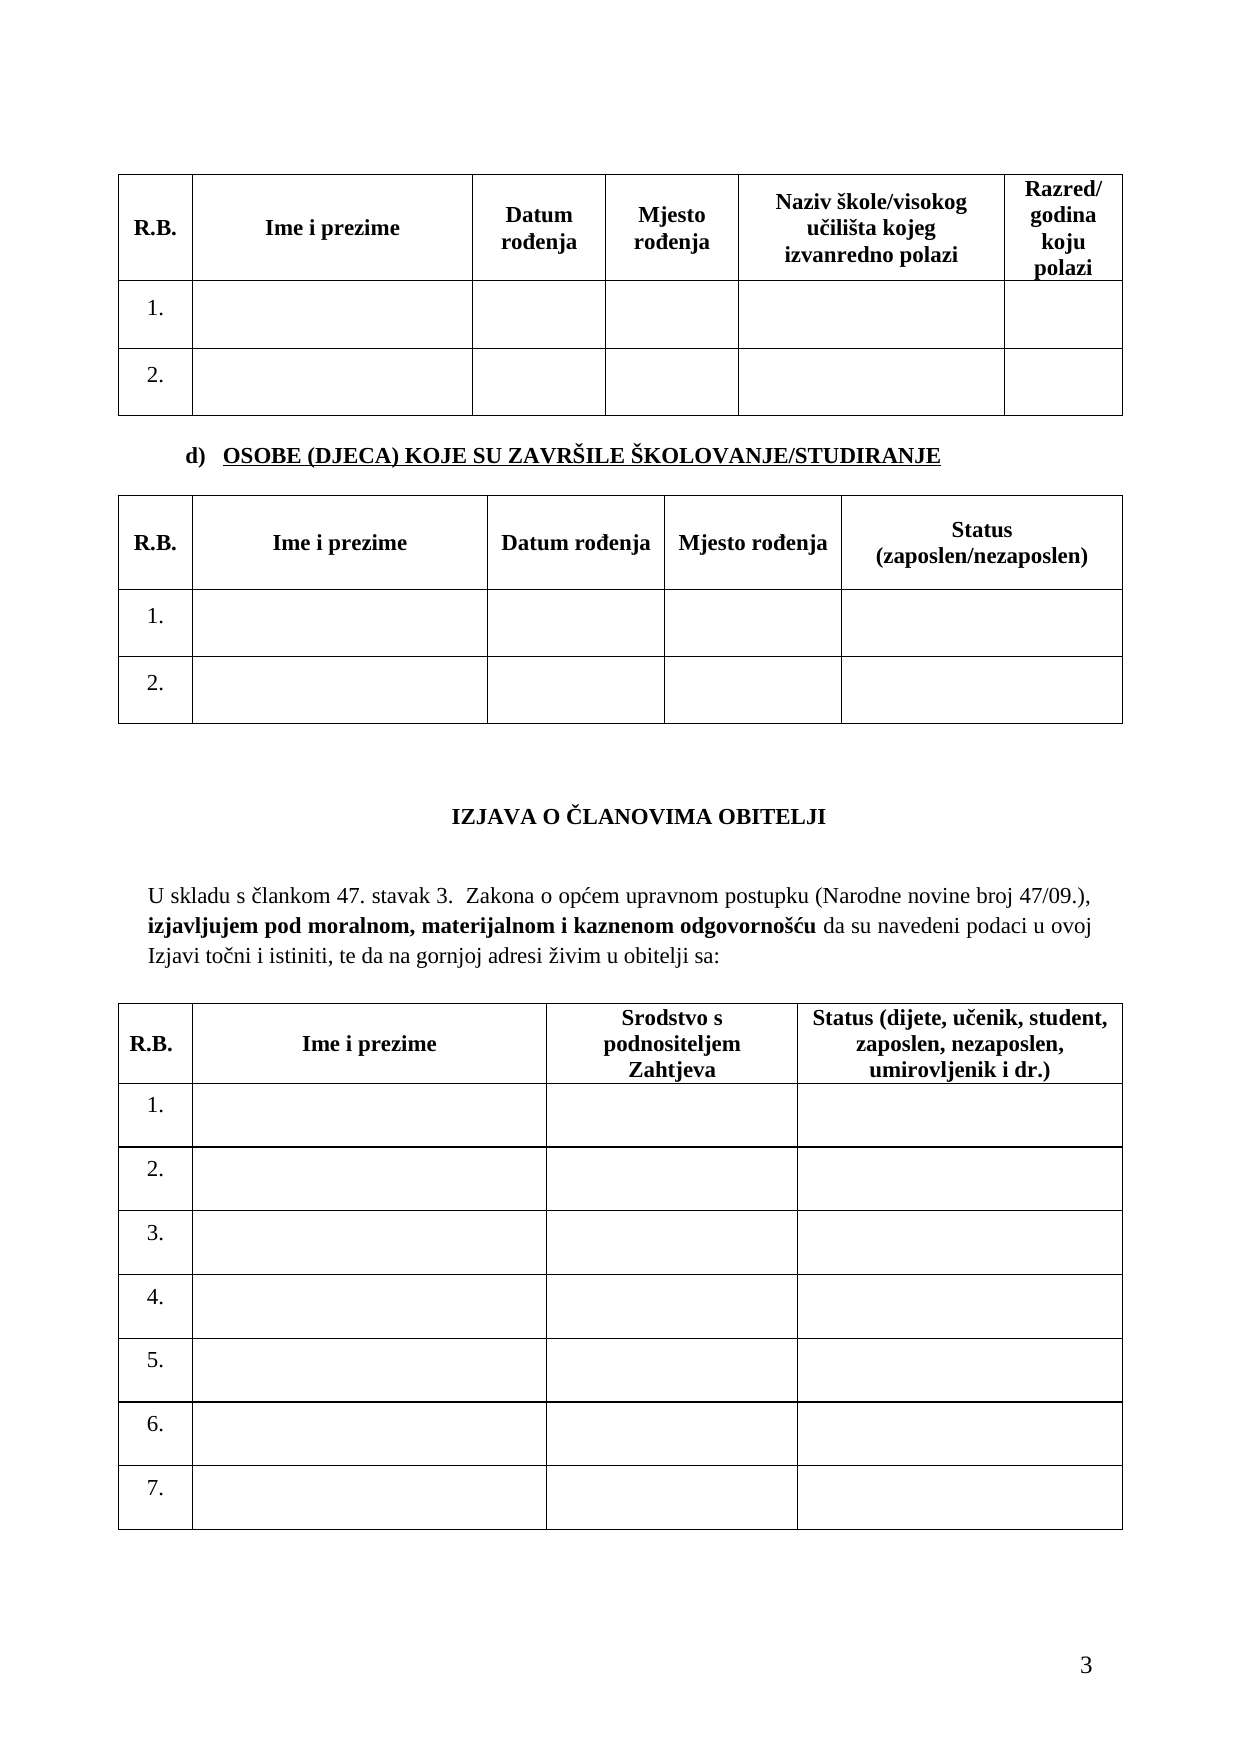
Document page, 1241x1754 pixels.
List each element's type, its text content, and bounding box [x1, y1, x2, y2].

table_cell [665, 590, 841, 656]
table_cell [739, 349, 1004, 414]
table_cell 1. [119, 281, 192, 347]
table_cell [193, 1339, 546, 1401]
table_cell [473, 281, 605, 347]
table_cell [798, 1084, 1122, 1146]
table_cell [547, 1084, 797, 1146]
table_cell 5. [119, 1339, 192, 1401]
table_cell [547, 1148, 797, 1210]
table_header R.B. [119, 1004, 192, 1083]
table_cell 2. [119, 657, 192, 723]
table_cell [193, 1403, 546, 1465]
table_cell [798, 1466, 1122, 1529]
table_cell [842, 590, 1122, 656]
table_cell [193, 1148, 546, 1210]
table_header R.B. [119, 175, 192, 280]
table_cell [193, 349, 472, 414]
table_cell [665, 657, 841, 723]
table_cell [488, 657, 664, 723]
table_cell 2. [119, 349, 192, 414]
table_cell [547, 1466, 797, 1529]
table_cell [547, 1211, 797, 1274]
table_cell [193, 590, 487, 656]
table_cell [798, 1211, 1122, 1274]
table_header Mjesto rođenja [606, 175, 738, 280]
table_cell [1005, 281, 1122, 347]
table_header R.B. [119, 496, 192, 588]
table_cell [193, 657, 487, 723]
table_cell [193, 1466, 546, 1529]
table_cell [193, 1275, 546, 1338]
table_cell [739, 281, 1004, 347]
table_header Datum rođenja [488, 496, 664, 588]
table_cell 6. [119, 1403, 192, 1465]
table_cell [547, 1275, 797, 1338]
table_cell [193, 281, 472, 347]
table_cell 3. [119, 1211, 192, 1274]
table_cell [798, 1148, 1122, 1210]
table_header Razred/ godina koju polazi [1005, 175, 1122, 280]
table_cell [488, 590, 664, 656]
table_cell [473, 349, 605, 414]
table_cell [606, 281, 738, 347]
table_header Mjesto rođenja [665, 496, 841, 588]
table_header Srodstvo s podnositeljem Zahtjeva [547, 1004, 797, 1083]
table_cell [606, 349, 738, 414]
table_header Ime i prezime [193, 175, 472, 280]
table_cell 4. [119, 1275, 192, 1338]
table_cell 2. [119, 1148, 192, 1210]
table_cell [547, 1403, 797, 1465]
text IZJAVA O ČLANOVIMA OBITELJI [185, 803, 1093, 829]
table_cell [193, 1084, 546, 1146]
table_cell [798, 1403, 1122, 1465]
table_cell [547, 1339, 797, 1401]
table_cell 1. [119, 1084, 192, 1146]
table_header Status (zaposlen/nezaposlen) [842, 496, 1122, 588]
table_cell [842, 657, 1122, 723]
table_cell [193, 1211, 546, 1274]
table_cell 7. [119, 1466, 192, 1529]
table_header Datum rođenja [473, 175, 605, 280]
table_header Ime i prezime [193, 496, 487, 588]
table_header Ime i prezime [193, 1004, 546, 1083]
table_cell [798, 1339, 1122, 1401]
table_cell [798, 1275, 1122, 1338]
list OSOBE (DJECA) KOJE SU ZAVRŠILE ŠKOLOVANJE/STUDIRANJE [185, 442, 1093, 468]
table_header Naziv škole/visokog učilišta kojeg izvanredno polazi [739, 175, 1004, 280]
table_header Status (dijete, učenik, student, zaposlen, nezaposlen, umirovljenik i dr.) [798, 1004, 1122, 1083]
table_cell [1005, 349, 1122, 414]
table_cell 1. [119, 590, 192, 656]
text U skladu s člankom 47. stavak 3. Zakona o općem upravnom postupku (Narodne novine broj 47/09.), izjavljujem pod moralnom, materijalnom i kaznenom odgovornošću da su navedeni podaci u ovoj Izjavi točni i istiniti, te da na gornjoj adresi živim u obitelji sa: [148, 882, 1093, 968]
